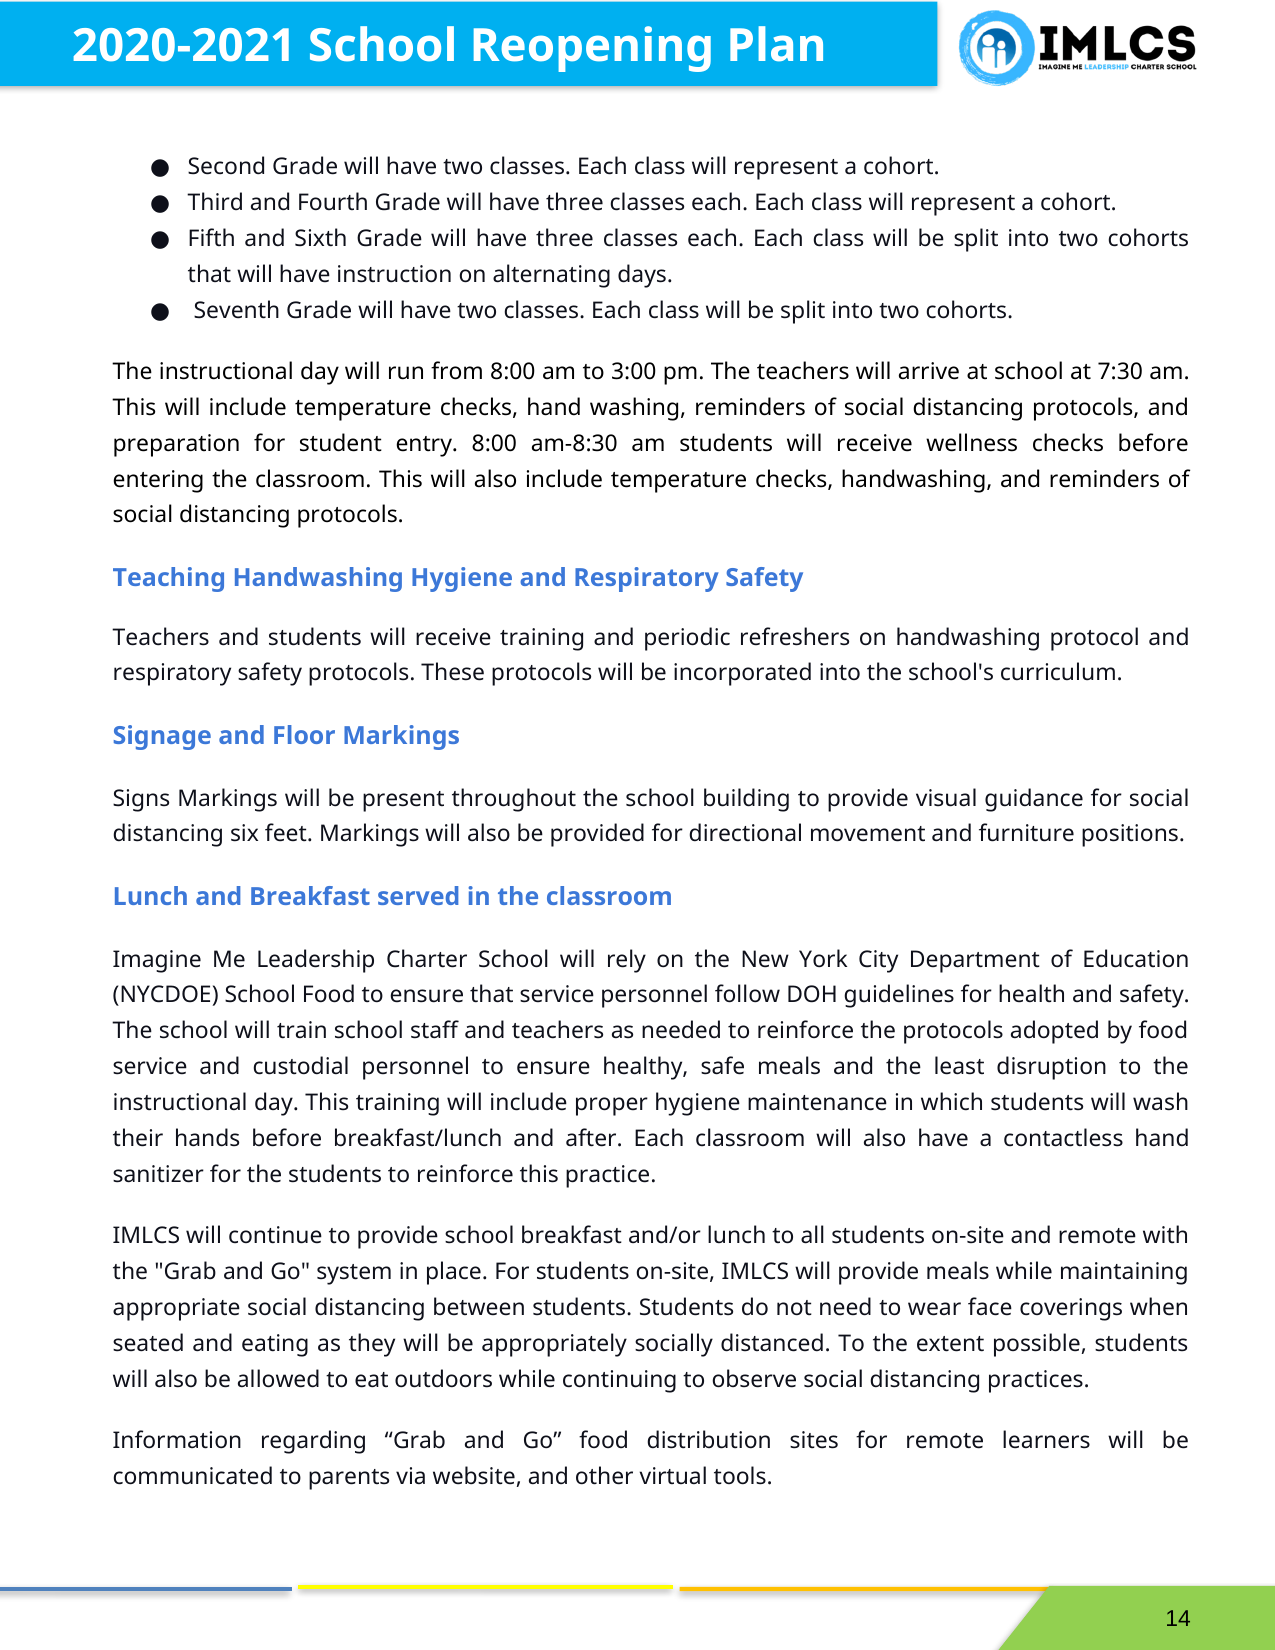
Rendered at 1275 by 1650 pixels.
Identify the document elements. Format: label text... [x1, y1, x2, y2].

text Imagine Me Leadership Charter School will rely on the New York City Department of Education (NYCDOE) School Food to ensure that service personnel follow DOH guidelines for health and safety. The school will train school staff and teachers as needed to reinforce the protocols adopted by food service and custodial personnel to ensure healthy, safe meals and the least disruption to the instructional day. This training will include proper hygiene maintenance in which students will wash their hands before breakfast/lunch and after. Each classroom will also have a contactless hand sanitizer for the students to reinforce this practice. [112, 942, 1191, 1189]
picture [951, 7, 1200, 87]
list Third and Fourth Grade will have three classes each. Each class will represent a cohort. [150, 186, 1191, 217]
text Signs Markings will be present throughout the school building to provide visual guidance for social distancing six feet. Markings will also be provided for directional movement and furniture positions. [112, 781, 1191, 849]
list Fifth and Sixth Grade will have three classes each. Each class will be split into two cohorts that will have instruction on alternating days. [150, 222, 1191, 289]
subtitle Lunch and Breakfast served in the classroom [112, 878, 1191, 912]
text Information regarding “Grab and Go” food distribution sites for remote learners will be communicated to parents via website, and other virtual tools. [112, 1424, 1191, 1491]
subtitle Signage and Floor Markings [112, 717, 1191, 751]
list Seventh Grade will have two classes. Each class will be split into two cohorts. [150, 294, 1191, 325]
text Teachers and students will receive training and periodic refreshers on handwashing protocol and respiratory safety protocols. These protocols will be incorporated into the school's curriculum. [112, 620, 1191, 688]
text IMLCS will continue to provide school breakfast and/or lunch to all students on-site and remote with the "Grab and Go" system in place. For students on-site, IMLCS will provide meals while maintaining appropriate social distancing between students. Students do not need to wear face coverings when seated and eating as they will be appropriately socially distanced. To the extent possible, students will also be allowed to eat outdoors while continuing to observe social distancing practices. [112, 1219, 1191, 1394]
list Second Grade will have two classes. Each class will represent a cohort. [150, 150, 1191, 181]
subtitle Teaching Handwashing Hygiene and Respiratory Safety [112, 559, 1191, 593]
text The instructional day will run from 8:00 am to 3:00 pm. The teachers will arrive at school at 7:30 am. This will include temperature checks, hand washing, reminders of social distancing protocols, and preparation for student entry. 8:00 am-8:30 am students will receive wellness checks before entering the classroom. This will also include temperature checks, handwashing, and reminders of social distancing protocols. [112, 355, 1191, 530]
